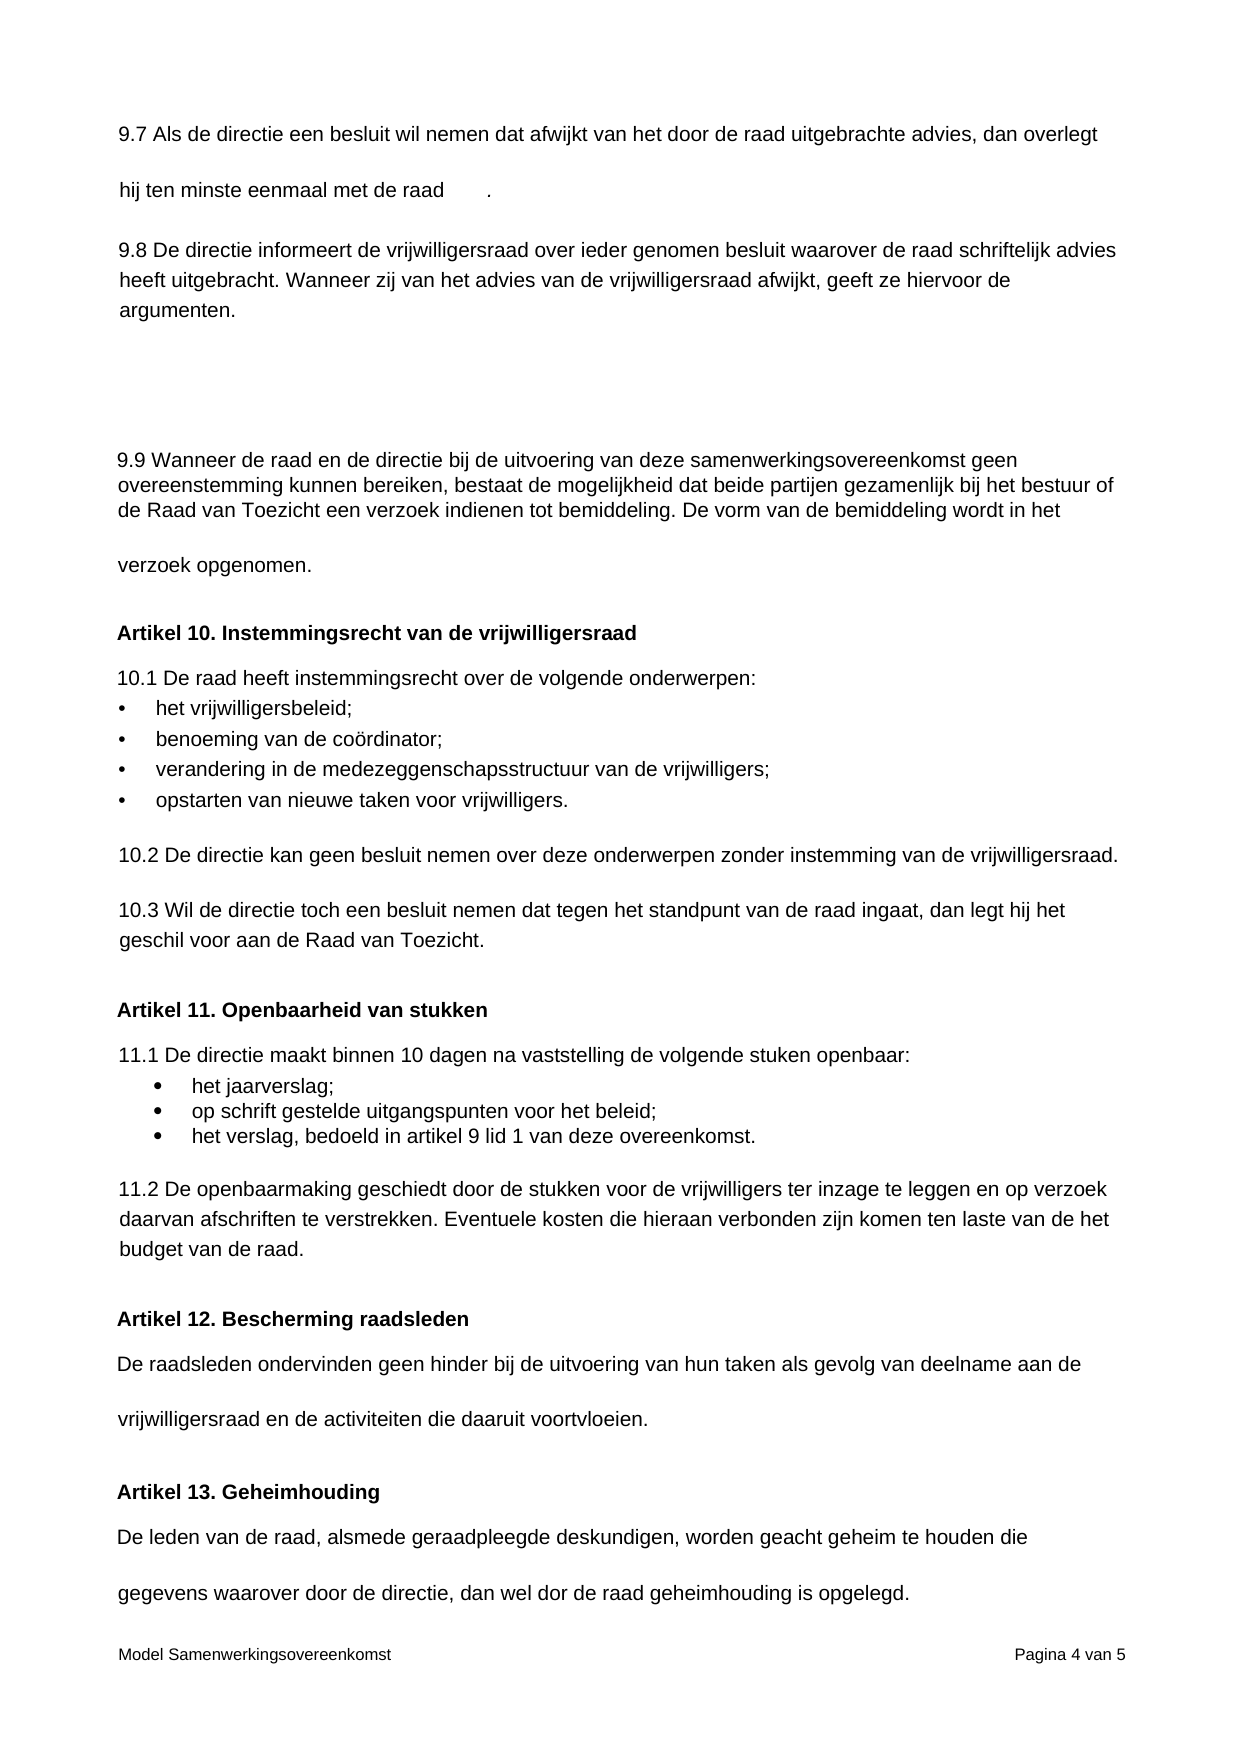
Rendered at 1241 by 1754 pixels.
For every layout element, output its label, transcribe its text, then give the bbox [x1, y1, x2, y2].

list het jaarverslag; [154, 1073, 1124, 1097]
list benoeming van de coördinator; [118, 727, 1124, 751]
text Artikel 10. Instemmingsrecht van de vrijwilligersraad [117, 621, 1126, 644]
list verandering in de medezeggenschapsstructuur van de vrijwilligers; [118, 757, 1124, 781]
text Artikel 13. Geheimhouding [117, 1480, 1126, 1504]
list het vrijwilligersbeleid; [118, 696, 1124, 720]
text 11.2 De openbaarmaking geschiedt door de stukken voor de vrijwilligers ter inzage te leggen en op verzoek daarvan afschriften te verstrekken. Eventuele kosten die hieraan verbonden zijn komen ten laste van de het budget van de raad. [118, 1177, 1124, 1261]
list op schrift gestelde uitgangspunten voor het beleid; [154, 1098, 1124, 1122]
text 9.7 Als de directie een besluit wil nemen dat afwijkt van het door de raad uitgebrachte advies, dan overlegt hij ten minste eenmaal met de raad . [118, 122, 1124, 208]
text 10.2 De directie kan geen besluit nemen over deze onderwerpen zonder instemming van de vrijwilligersraad. [118, 843, 1124, 867]
list opstarten van nieuwe taken voor vrijwilligers. [118, 788, 1124, 812]
text De raadsleden ondervinden geen hinder bij de uitvoering van hun taken als gevolg van deelname aan de vrijwilligersraad en de activiteiten die daaruit voortvloeien. [117, 1352, 1124, 1438]
text 9.8 De directie informeert de vrijwilligersraad over ieder genomen besluit waarover de raad schriftelijk advies heeft uitgebracht. Wanneer zij van het advies van de vrijwilligersraad afwijkt, geeft ze hiervoor de argumenten. [118, 238, 1124, 322]
text 9.9 Wanneer de raad en de directie bij de uitvoering van deze samenwerkingsovereenkomst geen overeenstemming kunnen bereiken, bestaat de mogelijkheid dat beide partijen gezamenlijk bij het bestuur of de Raad van Toezicht een verzoek indienen tot bemiddeling. De vorm van de bemiddeling wordt in het verzoek opgenomen. [117, 448, 1124, 584]
text Artikel 12. Bescherming raadsleden [117, 1307, 1126, 1331]
text De leden van de raad, alsmede geraadpleegde deskundigen, worden geacht geheim te houden die gegevens waarover door de directie, dan wel dor de raad geheimhouding is opgelegd. [117, 1525, 1124, 1611]
text 10.3 Wil de directie toch een besluit nemen dat tegen het standpunt van de raad ingaat, dan legt hij het geschil voor aan de Raad van Toezicht. [118, 898, 1124, 952]
text 10.1 De raad heeft instemmingsrecht over de volgende onderwerpen: [117, 665, 1124, 689]
list het verslag, bedoeld in artikel 9 lid 1 van deze overeenkomst. [154, 1123, 1124, 1147]
text Artikel 11. Openbaarheid van stukken [117, 998, 1126, 1022]
text 11.1 De directie maakt binnen 10 dagen na vaststelling de volgende stuken openbaar: [118, 1043, 1124, 1067]
